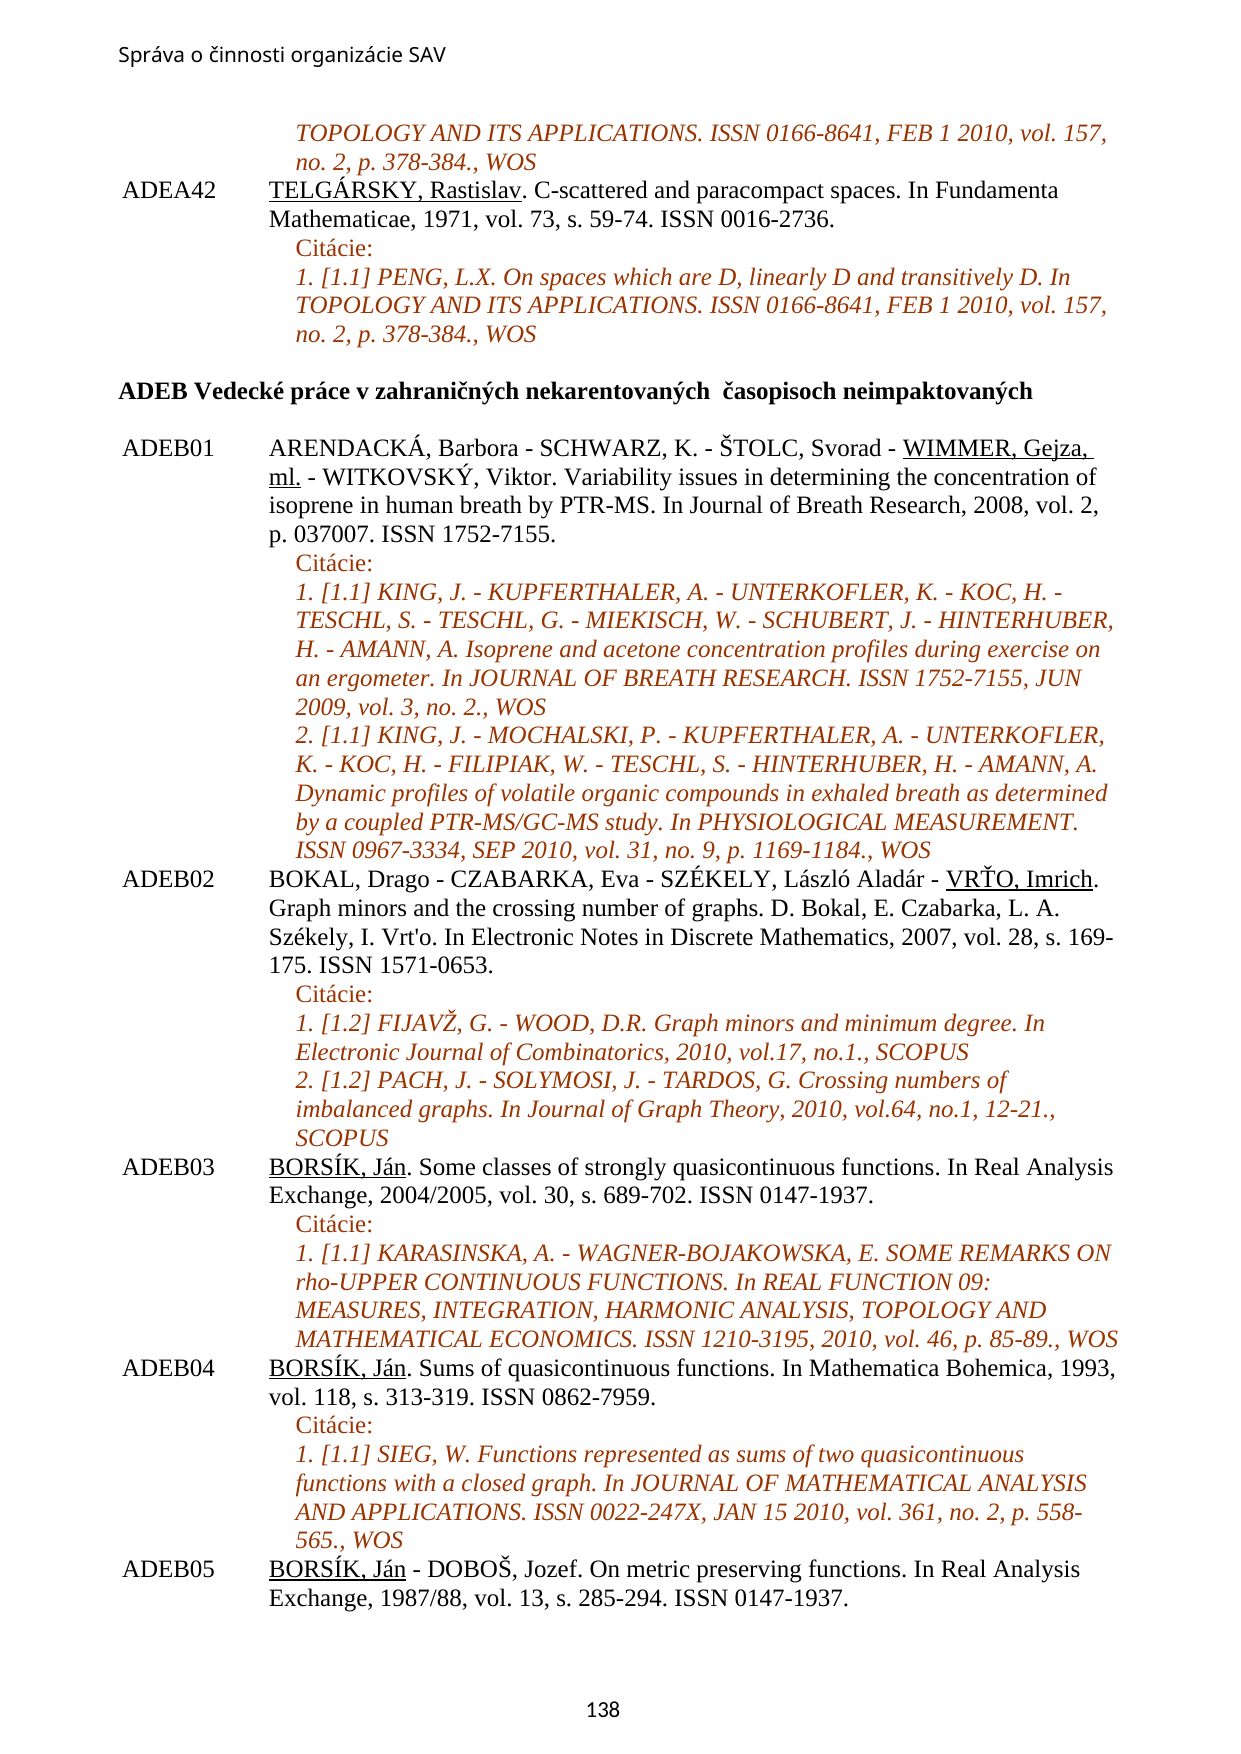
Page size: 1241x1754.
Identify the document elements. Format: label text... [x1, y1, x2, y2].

text Citácie: [295, 1209, 1122, 1238]
text Citácie: [295, 1410, 1122, 1439]
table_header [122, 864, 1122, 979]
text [295, 118, 1122, 176]
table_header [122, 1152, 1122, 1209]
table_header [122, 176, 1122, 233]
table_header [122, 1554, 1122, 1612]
text 2. [1.2] PACH, J. - SOLYMOSI, J. - TARDOS, G. Crossing numbers of imbalanced graphs. In Journal of Graph Theory, 2010, vol.64, no.1, 12-21., SCOPUS [295, 1065, 1122, 1152]
text 1. [1.2] FIJAVŽ, G. - WOOD, D.R. Graph minors and minimum degree. In Electronic Journal of Combinatorics, 2010, vol.17, no.1., SCOPUS [295, 1008, 1122, 1065]
text ADEB Vedecké práce v zahraničných nekarentovaných časopisoch neimpaktovaných [118, 376, 1122, 433]
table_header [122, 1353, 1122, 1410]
text 1. [1.1] PENG, L.X. On spaces which are D, linearly D and transitively D. In TOPOLOGY AND ITS APPLICATIONS. ISSN 0166-8641, FEB 1 2010, vol. 157, no. 2, p. 378-384., WOS [295, 262, 1122, 376]
text 2. [1.1] KING, J. - MOCHALSKI, P. - KUPFERTHALER, A. - UNTERKOFLER, K. - KOC, H. - FILIPIAK, W. - TESCHL, S. - HINTERHUBER, H. - AMANN, A. Dynamic profiles of volatile organic compounds in exhaled breath as determined by a coupled PTR-MS/GC-MS study. In PHYSIOLOGICAL MEASUREMENT. ISSN 0967-3334, SEP 2010, vol. 31, no. 9, p. 1169-1184., WOS [295, 720, 1122, 864]
text Citácie: [295, 979, 1122, 1008]
text 1. [1.1] SIEG, W. Functions represented as sums of two quasicontinuous functions with a closed graph. In JOURNAL OF MATHEMATICAL ANALYSIS AND APPLICATIONS. ISSN 0022-247X, JAN 15 2010, vol. 361, no. 2, p. 558-565., WOS [295, 1439, 1122, 1554]
text 1. [1.1] KING, J. - KUPFERTHALER, A. - UNTERKOFLER, K. - KOC, H. - TESCHL, S. - TESCHL, G. - MIEKISCH, W. - SCHUBERT, J. - HINTERHUBER, H. - AMANN, A. Isoprene and acetone concentration profiles during exercise on an ergometer. In JOURNAL OF BREATH RESEARCH. ISSN 1752-7155, JUN 2009, vol. 3, no. 2., WOS [295, 577, 1122, 720]
text Citácie: [295, 233, 1122, 262]
text Citácie: [295, 548, 1122, 577]
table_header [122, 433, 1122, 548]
text 1. [1.1] KARASINSKA, A. - WAGNER-BOJAKOWSKA, E. SOME REMARKS ON rho-UPPER CONTINUOUS FUNCTIONS. In REAL FUNCTION 09: MEASURES, INTEGRATION, HARMONIC ANALYSIS, TOPOLOGY AND MATHEMATICAL ECONOMICS. ISSN 1210-3195, 2010, vol. 46, p. 85-89., WOS [295, 1238, 1122, 1353]
